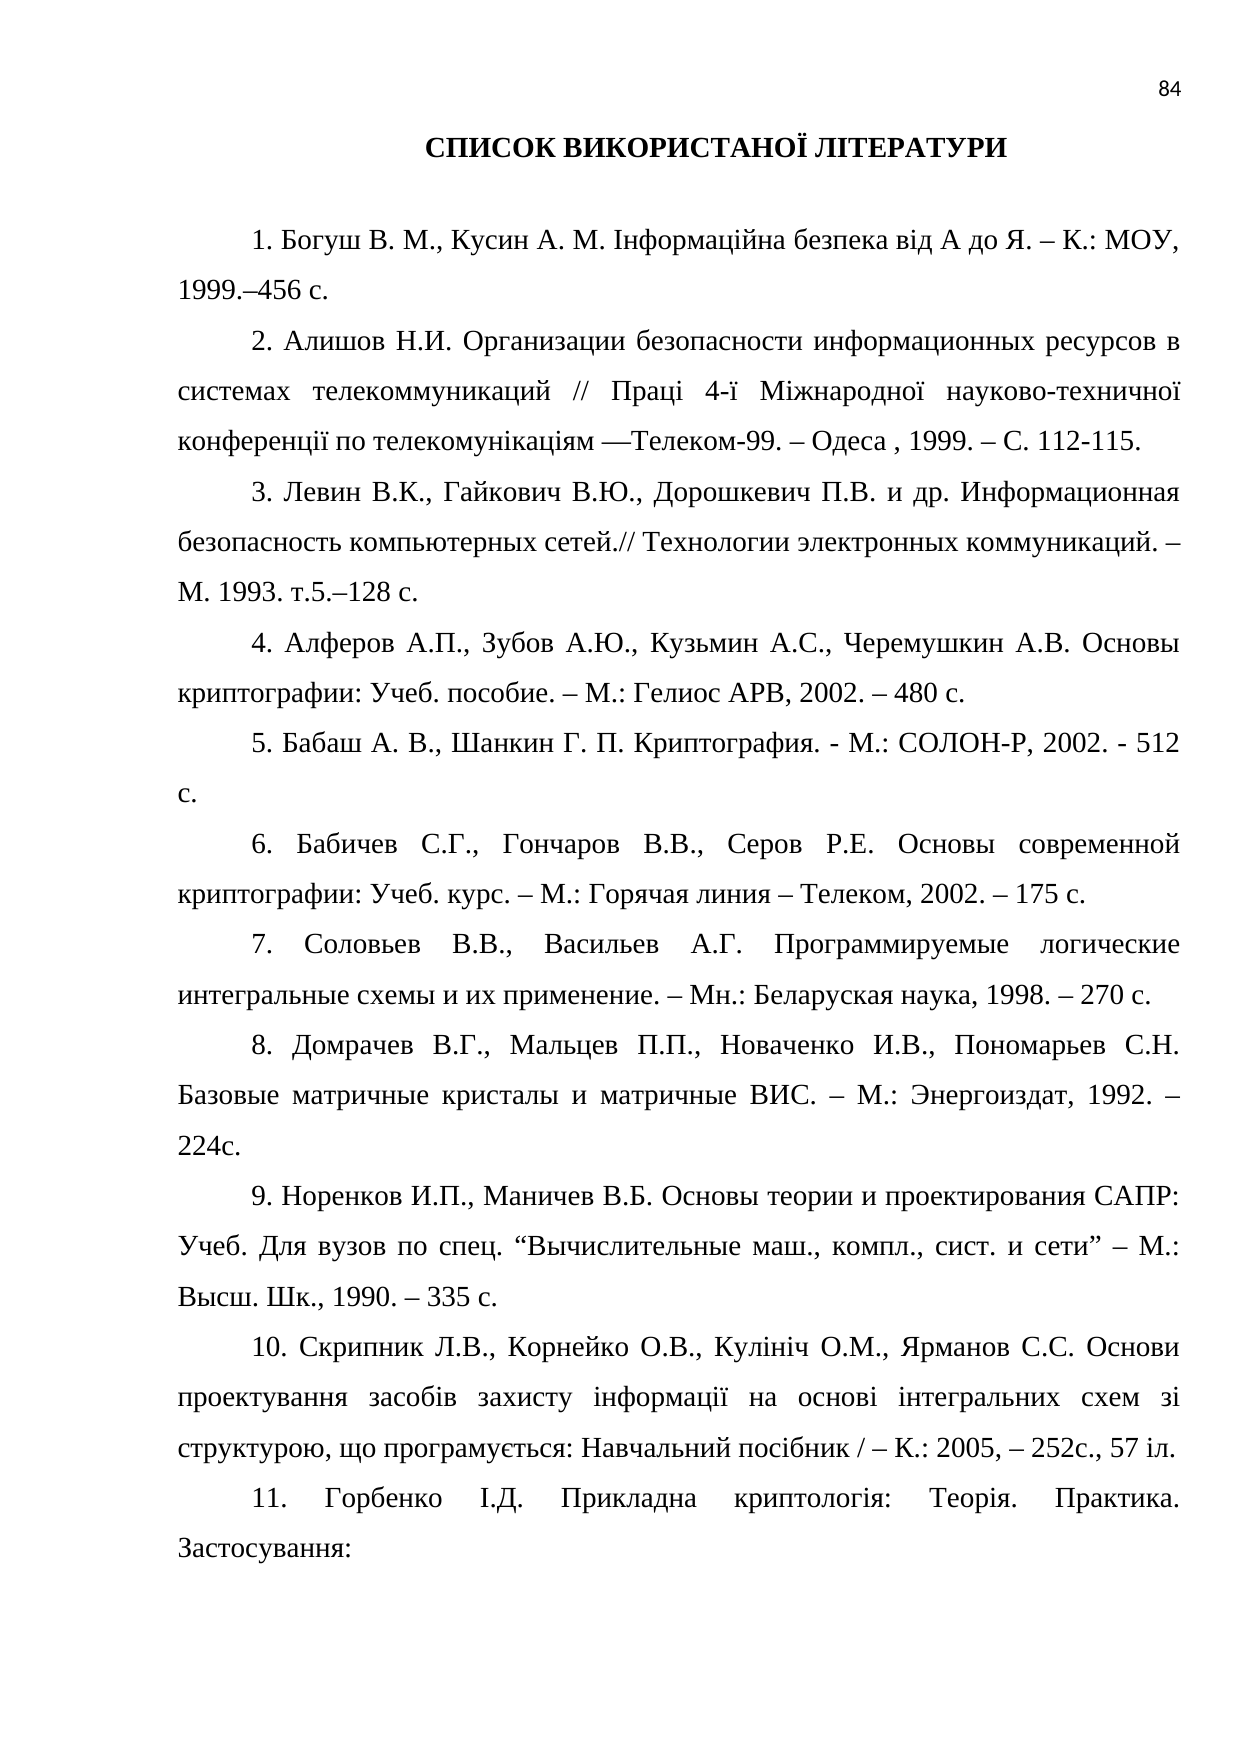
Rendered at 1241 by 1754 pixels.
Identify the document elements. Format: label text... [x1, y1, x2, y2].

text 1. Богуш В. М., Кусин А. М. Інформаційна безпека від А до Я. – К.: МОУ, 1999.–456 с. [177, 222, 1181, 306]
text 9. Норенков И.П., Маничев В.Б. Основы теории и проектирования САПР: Учеб. Для вузов по спец. “Вычислительные маш., компл., сист. и сети” – М.: Высш. Шк., 1990. – 335 с. [177, 1178, 1181, 1312]
text 10. Скрипник Л.В., Корнейко О.В., Кулініч О.М., Ярманов С.С. Основи проектування засобів захисту інформації на основі інтегральних схем зі структурою, що програмується: Навчальний посібник / – К.: 2005, – 252с., 57 іл. [177, 1329, 1181, 1463]
text 7. Соловьев В.В., Васильев А.Г. Программируемые логические интегральные схемы и их применение. – Мн.: Беларуская наука, 1998. – 270 с. [177, 927, 1181, 1010]
text 8. Домрачев В.Г., Мальцев П.П., Новаченко И.В., Пономарьев С.Н. Базовые матричные кристалы и матричные ВИС. – М.: Энергоиздат, 1992. – 224с. [177, 1027, 1181, 1161]
text 6. Бабичев С.Г., Гончаров В.В., Серов Р.Е. Основы современной криптографии: Учеб. курс. – М.: Горячая линия – Телеком, 2002. – 175 с. [177, 826, 1181, 910]
text 3. Левин В.К., Гайкович В.Ю., Дорошкевич П.В. и др. Информационная безопасность компьютерных сетей.// Технологии электронных коммуникаций. – М. 1993. т.5.–128 с. [177, 474, 1181, 608]
text 2. Алишов Н.И. Организации безопасности информационных ресурсов в системах телекоммуникаций // Праці 4-ї Міжнародної науково-техничної конференції по телекомунікаціям ―Телеком-99. – Одеса , 1999. – С. 112-115. [177, 323, 1181, 457]
text 5. Бабаш А. В., Шанкин Г. П. Криптография. - М.: СОЛОН-Р, 2002. - 512 с. [177, 725, 1181, 809]
text 4. Алферов А.П., Зубов А.Ю., Кузьмин А.С., Черемушкин А.В. Основы криптографии: Учеб. пособие. – М.: Гелиос АРВ, 2002. – 480 с. [177, 625, 1181, 708]
subtitle СПИСОК ВИКОРИСТАНОЇ ЛІТЕРАТУРИ [177, 130, 1181, 163]
text 11. Горбенко І.Д. Прикладна криптологія: Теорія. Практика. Застосування: [177, 1480, 1181, 1564]
